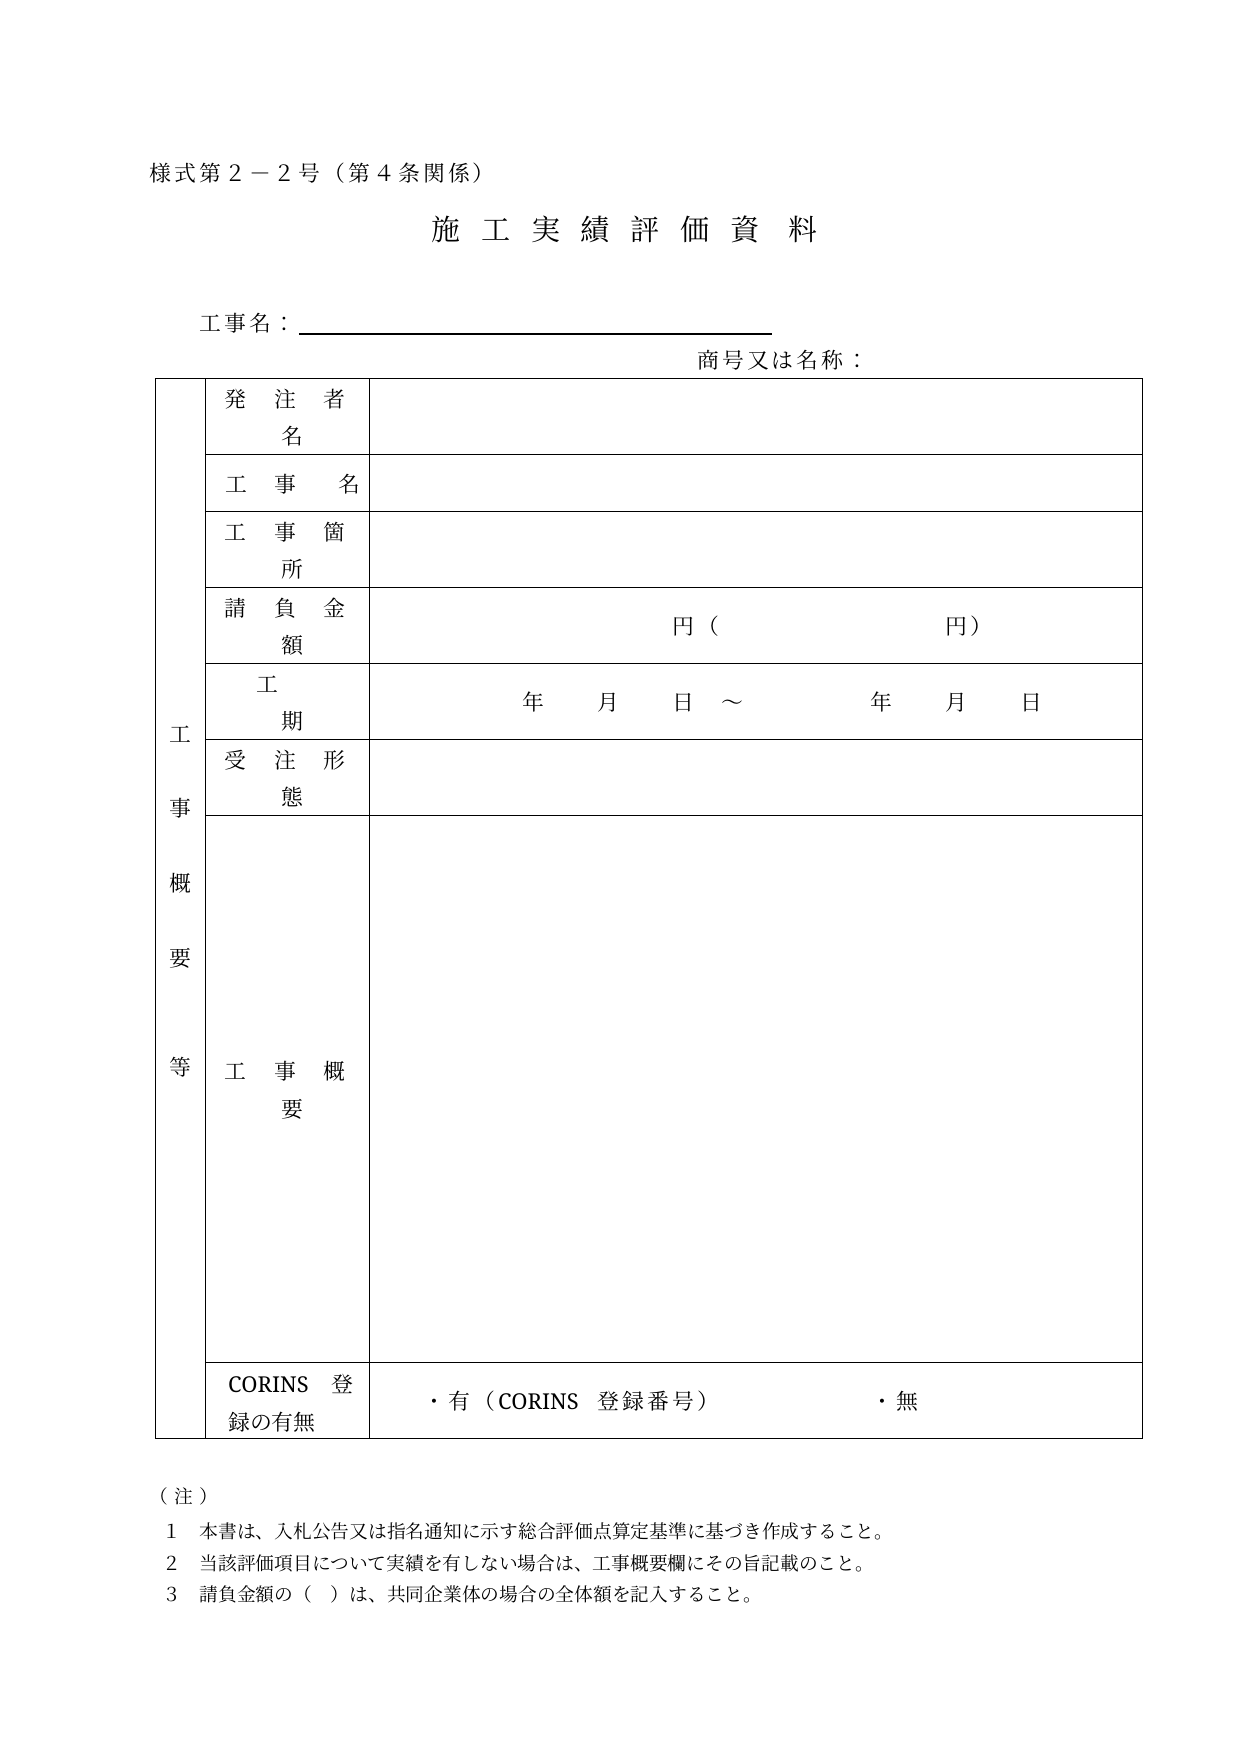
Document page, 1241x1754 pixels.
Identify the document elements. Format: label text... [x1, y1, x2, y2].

text ２ 当該評価項目について実績を有しない場合は、工事概要欄にその旨記載のこと。 [162, 1545, 1120, 1576]
table_cell 年 月 日 ～ 年 月 日 [370, 664, 1142, 739]
table_cell [370, 512, 1142, 587]
table_cell 工期 [206, 664, 369, 739]
text （注） [149, 1476, 1120, 1514]
table_header 工事概要等 [156, 379, 205, 1438]
table_cell 工事名 [206, 455, 369, 511]
table_cell CORINS登録の有無 [206, 1363, 369, 1438]
table_cell 工事概要 [206, 816, 369, 1362]
table_header [370, 379, 1142, 454]
text 工事名： [149, 303, 1120, 341]
table_cell [370, 455, 1142, 511]
table_cell [370, 740, 1142, 815]
table_cell 円（ 円） [370, 588, 1142, 663]
table_cell [370, 816, 1142, 1362]
table_cell 工事箇所 [206, 512, 369, 587]
text 施工実績評価資料 [149, 191, 1120, 266]
text １ 本書は、入札公告又は指名通知に示す総合評価点算定基準に基づき作成すること。 [162, 1514, 1120, 1545]
text 商号又は名称： [149, 341, 1121, 378]
table_cell 請負金額 [206, 588, 369, 663]
text ３ 請負金額の（ ）は、共同企業体の場合の全体額を記入すること。 [162, 1576, 1120, 1608]
table_cell 受注形態 [206, 740, 369, 815]
table_header 発注者名 [206, 379, 369, 454]
table_cell ・有（CORINS登録番号） ・無 [370, 1363, 1142, 1438]
text 様式第２－２号（第４条関係） [149, 153, 1120, 191]
